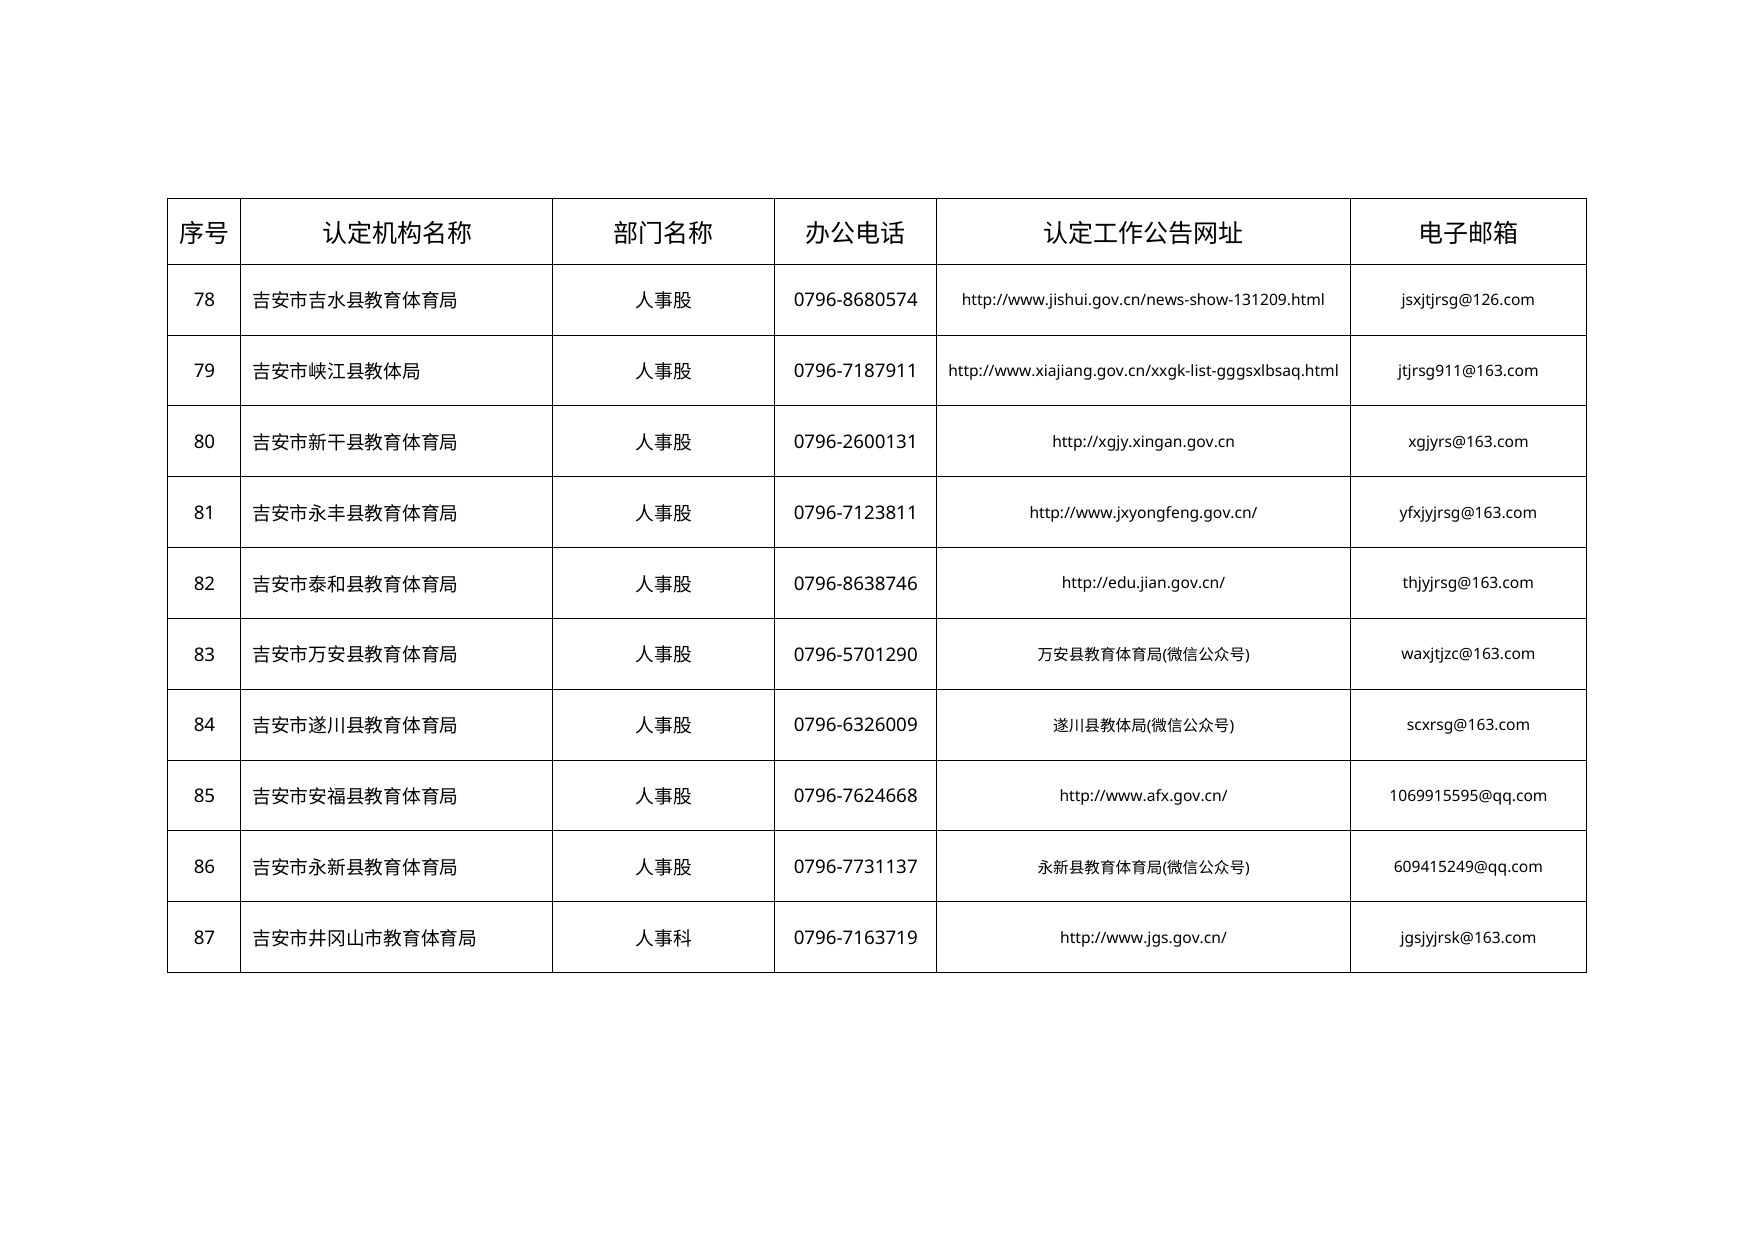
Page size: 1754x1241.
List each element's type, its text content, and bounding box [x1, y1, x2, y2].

table_cell jtjrsg911@163.com [1351, 336, 1586, 405]
table_header 序号 [168, 199, 240, 264]
table_cell xgjyrs@163.com [1351, 406, 1586, 476]
table_cell 吉安市永丰县教育体育局 [241, 477, 552, 547]
table_header 认定工作公告网址 [937, 199, 1350, 264]
table_cell 0796-6326009 [775, 690, 936, 759]
table_cell 吉安市峡江县教体局 [241, 336, 552, 405]
table_cell 0796-2600131 [775, 406, 936, 476]
table_cell http://www.jishui.gov.cn/news-show-131209.html [937, 265, 1350, 334]
table_cell 人事股 [553, 619, 774, 689]
table_cell 吉安市井冈山市教育体育局 [241, 902, 552, 972]
table_cell 人事股 [553, 548, 774, 618]
table_cell 0796-7624668 [775, 761, 936, 830]
table_cell scxrsg@163.com [1351, 690, 1586, 759]
table_cell 万安县教育体育局(微信公众号) [937, 619, 1350, 689]
table_header 办公电话 [775, 199, 936, 264]
table_cell http://www.jgs.gov.cn/ [937, 902, 1350, 972]
table_cell http://www.jxyongfeng.gov.cn/ [937, 477, 1350, 547]
table_cell 0796-7123811 [775, 477, 936, 547]
table_cell waxjtjzc@163.com [1351, 619, 1586, 689]
table_cell 80 [168, 406, 240, 476]
table_cell 永新县教育体育局(微信公众号) [937, 831, 1350, 901]
table_cell 人事股 [553, 406, 774, 476]
table_cell http://edu.jian.gov.cn/ [937, 548, 1350, 618]
table_header 部门名称 [553, 199, 774, 264]
table_cell 吉安市安福县教育体育局 [241, 761, 552, 830]
table_header 电子邮箱 [1351, 199, 1586, 264]
table_cell 人事股 [553, 761, 774, 830]
table_cell 0796-5701290 [775, 619, 936, 689]
table_cell 人事股 [553, 336, 774, 405]
table_cell 0796-7163719 [775, 902, 936, 972]
table_cell 遂川县教体局(微信公众号) [937, 690, 1350, 759]
table_cell 79 [168, 336, 240, 405]
table_cell 87 [168, 902, 240, 972]
table_cell 86 [168, 831, 240, 901]
table_cell 609415249@qq.com [1351, 831, 1586, 901]
table_cell 81 [168, 477, 240, 547]
table_cell 人事股 [553, 831, 774, 901]
table_cell http://www.xiajiang.gov.cn/xxgk-list-gggsxlbsaq.html [937, 336, 1350, 405]
table_cell 吉安市吉水县教育体育局 [241, 265, 552, 334]
table_header 认定机构名称 [241, 199, 552, 264]
table_cell http://www.afx.gov.cn/ [937, 761, 1350, 830]
table_cell 85 [168, 761, 240, 830]
table_cell 82 [168, 548, 240, 618]
table_cell 0796-8638746 [775, 548, 936, 618]
table_cell 吉安市泰和县教育体育局 [241, 548, 552, 618]
table_cell 84 [168, 690, 240, 759]
table_cell 人事股 [553, 477, 774, 547]
table_cell thjyjrsg@163.com [1351, 548, 1586, 618]
table_cell 吉安市遂川县教育体育局 [241, 690, 552, 759]
table_cell 人事股 [553, 265, 774, 334]
table_cell 吉安市新干县教育体育局 [241, 406, 552, 476]
table_cell 0796-8680574 [775, 265, 936, 334]
table_cell yfxjyjrsg@163.com [1351, 477, 1586, 547]
table_cell 吉安市万安县教育体育局 [241, 619, 552, 689]
table_cell 人事科 [553, 902, 774, 972]
table_cell 1069915595@qq.com [1351, 761, 1586, 830]
table_cell jsxjtjrsg@126.com [1351, 265, 1586, 334]
table_cell http://xgjy.xingan.gov.cn [937, 406, 1350, 476]
table_cell jgsjyjrsk@163.com [1351, 902, 1586, 972]
table_cell 人事股 [553, 690, 774, 759]
table_cell 0796-7731137 [775, 831, 936, 901]
table_cell 78 [168, 265, 240, 334]
table_cell 83 [168, 619, 240, 689]
table_cell 0796-7187911 [775, 336, 936, 405]
table_cell 吉安市永新县教育体育局 [241, 831, 552, 901]
